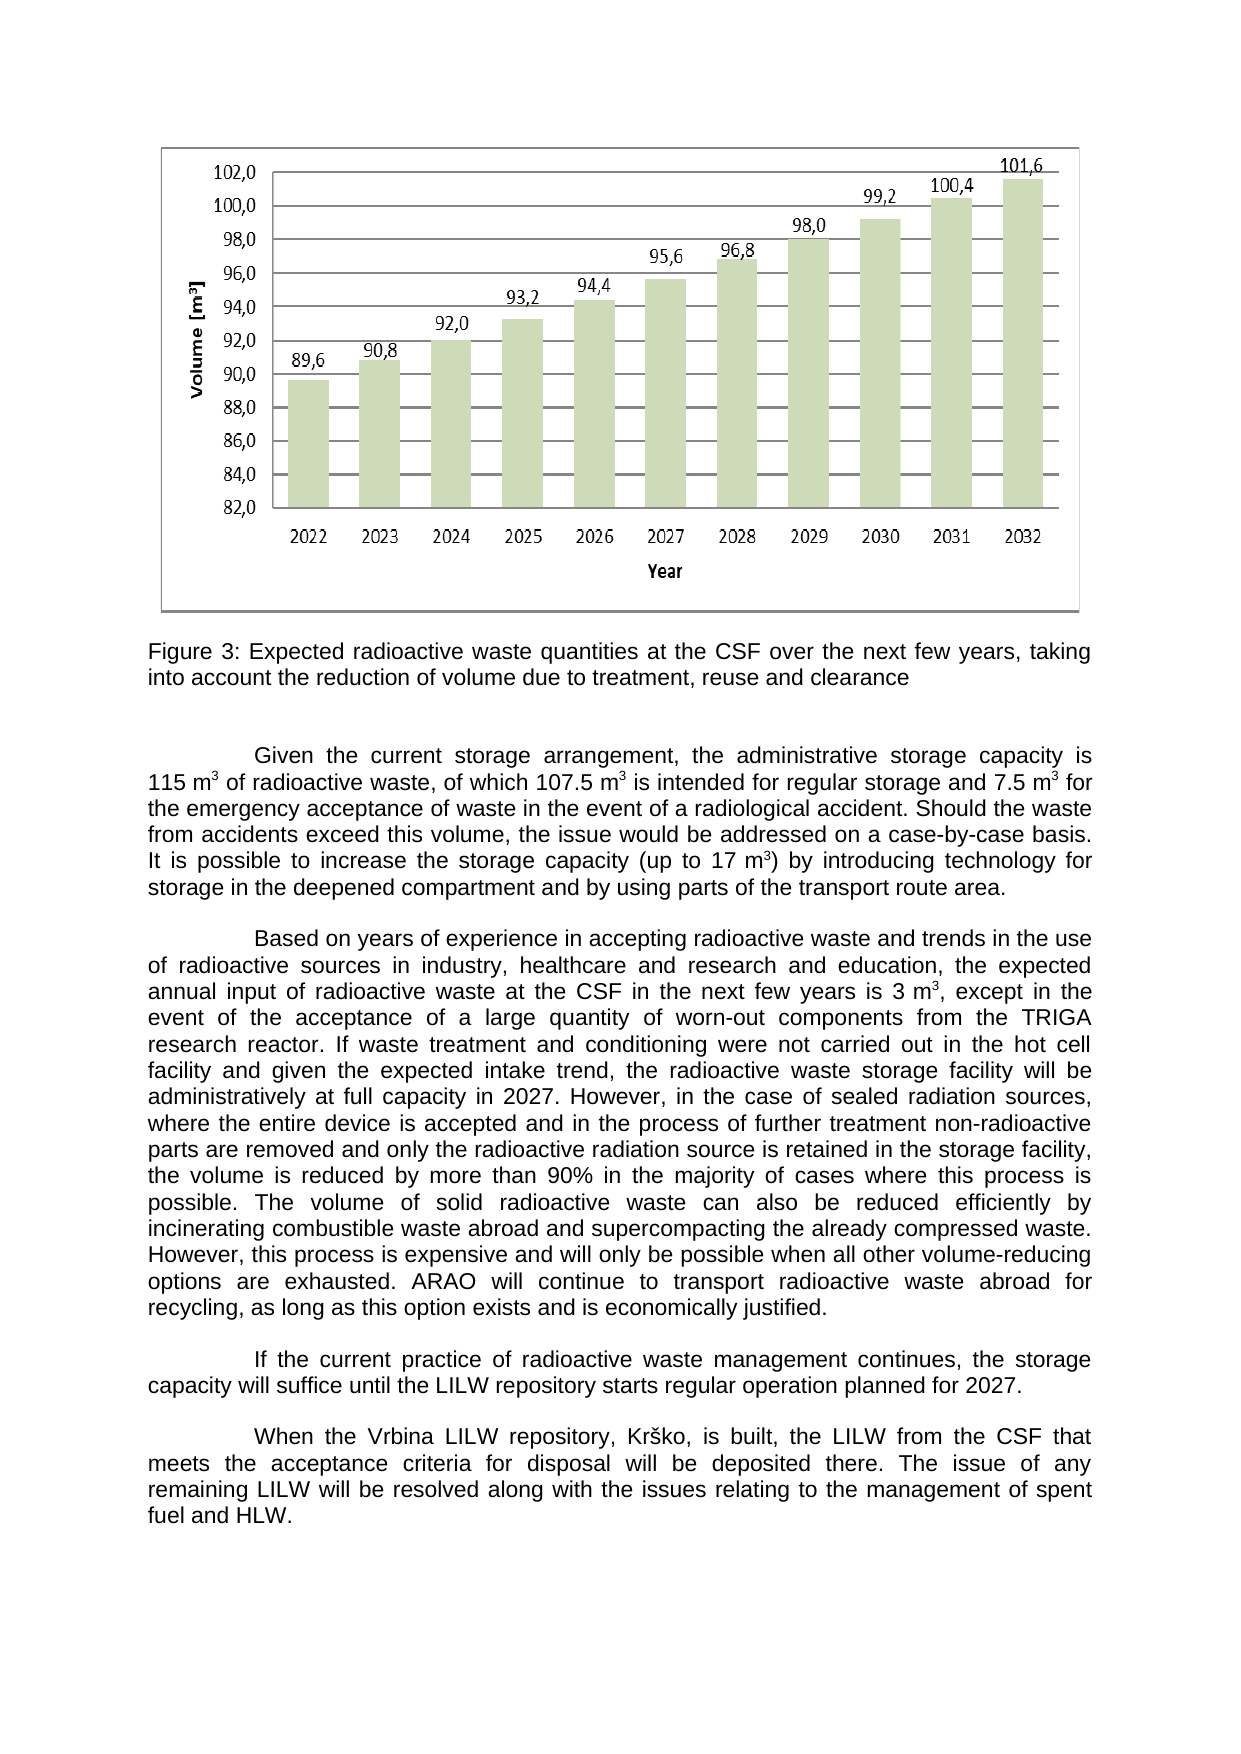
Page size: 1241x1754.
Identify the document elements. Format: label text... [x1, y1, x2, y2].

text When the Vrbina LILW repository, Krško, is built, the LILW from the CSF that meets the acceptance criteria for disposal will be deposited there. The issue of any remaining LILW will be resolved along with the issues relating to the management of spent fuel and HLW. [148, 1423, 1093, 1529]
text Figure 3: Expected radioactive waste quantities at the CSF over the next few years, taking into account the reduction of volume due to treatment, reuse and clearance [148, 638, 1093, 691]
picture [160, 147, 1080, 613]
text If the current practice of radioactive waste management continues, the storage capacity will suffice until the LILW repository starts regular operation planned for 2027. [148, 1346, 1093, 1398]
text Based on years of experience in accepting radioactive waste and trends in the use of radioactive sources in industry, healthcare and research and education, the expected annual input of radioactive waste at the CSF in the next few years is 3 m3, except in the event of the acceptance of a large quantity of worn-out components from the TRIGA research reactor. If waste treatment and conditioning were not carried out in the hot cell facility and given the expected intake trend, the radioactive waste storage facility will be administratively at full capacity in 2027. However, in the case of sealed radiation sources, where the entire device is accepted and in the process of further treatment non-radioactive parts are removed and only the radioactive radiation source is retained in the storage facility, the volume is reduced by more than 90% in the majority of cases where this process is possible. The volume of solid radioactive waste can also be reduced efficiently by incinerating combustible waste abroad and supercompacting the already compressed waste. However, this process is expensive and will only be possible when all other volume-reducing options are exhausted. ARAO will continue to transport radioactive waste abroad for recycling, as long as this option exists and is economically justified. [148, 925, 1093, 1321]
text Given the current storage arrangement, the administrative storage capacity is 115 m3 of radioactive waste, of which 107.5 m3 is intended for regular storage and 7.5 m3 for the emergency acceptance of waste in the event of a radiological accident. Should the waste from accidents exceed this volume, the issue would be addressed on a case-by-case basis. It is possible to increase the storage capacity (up to 17 m3) by introducing technology for storage in the deepened compartment and by using parts of the transport route area. [148, 742, 1093, 900]
